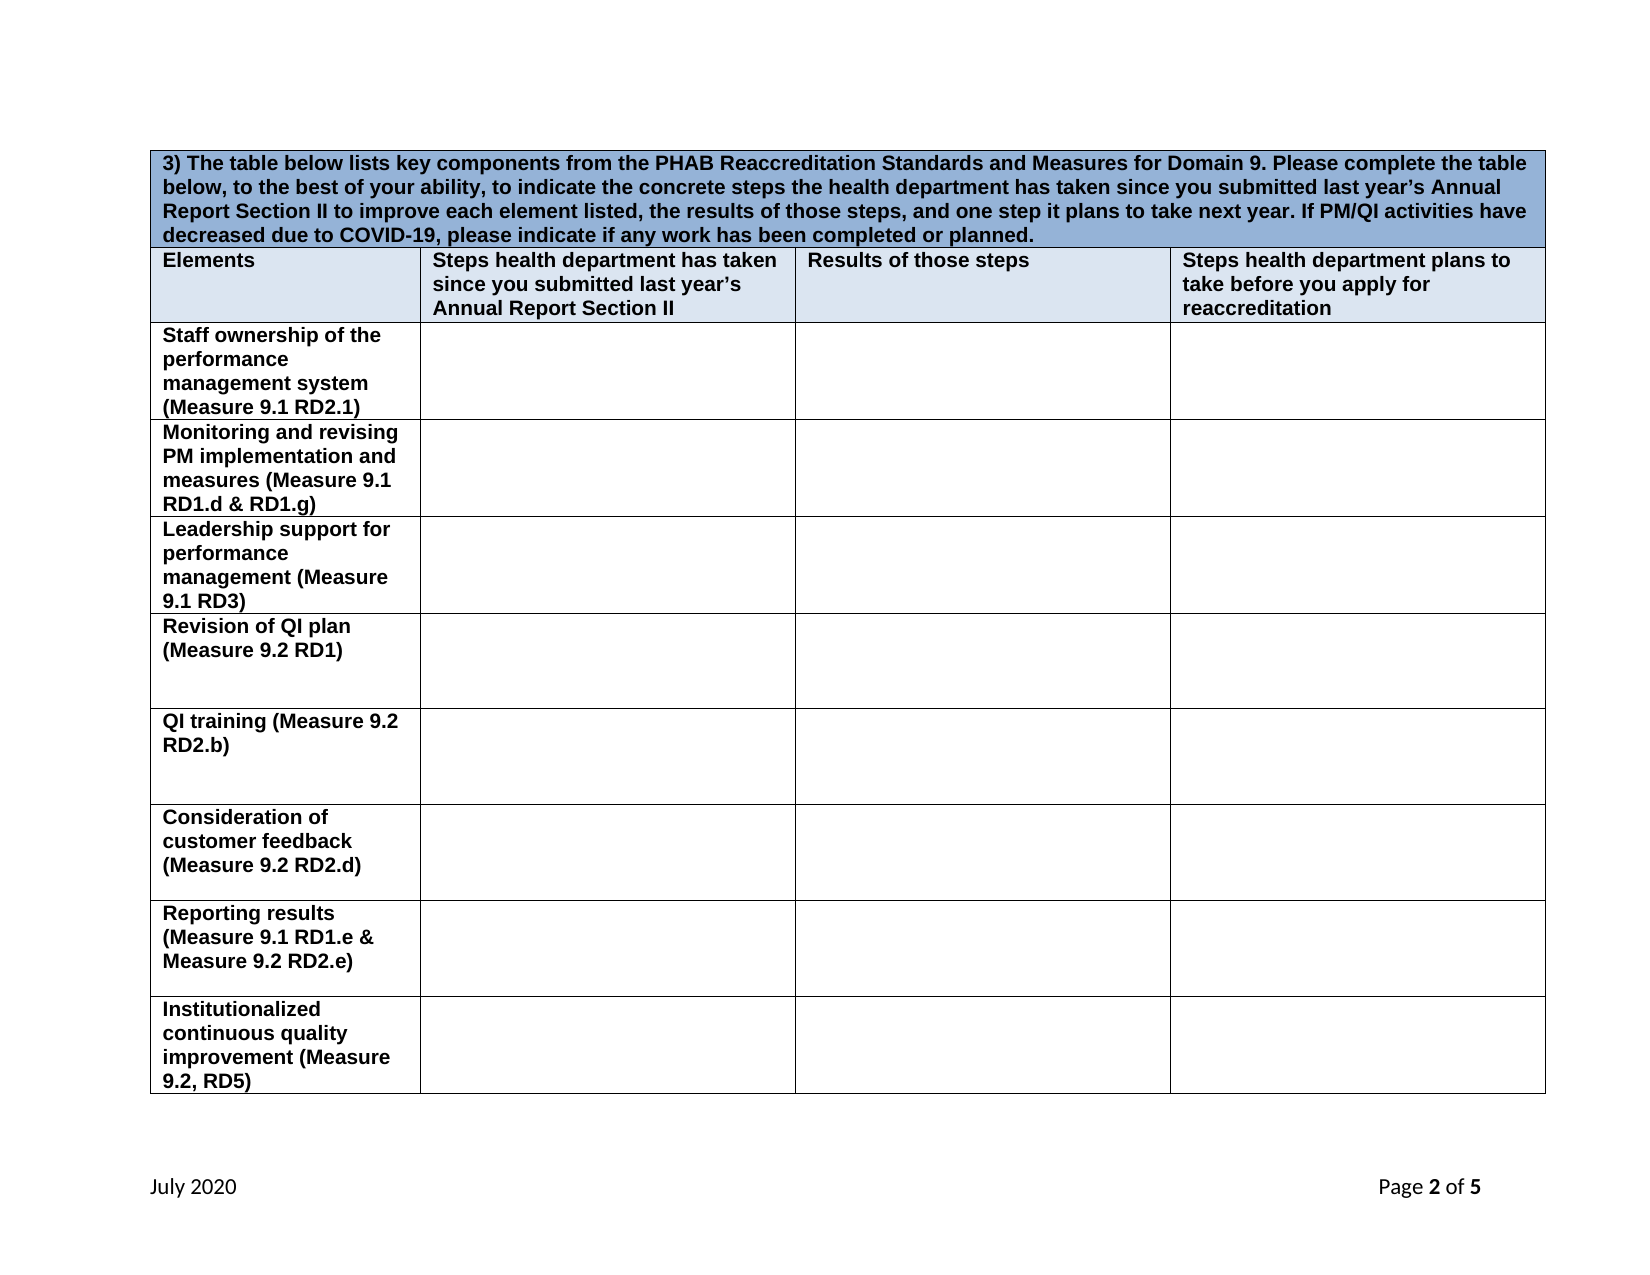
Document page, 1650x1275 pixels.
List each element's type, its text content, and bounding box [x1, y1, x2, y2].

table_cell Leadership support for performance management (Measure 9.1 RD3) [151, 517, 420, 612]
table_cell Staff ownership of the performance management system (Measure 9.1 RD2.1) [151, 323, 420, 419]
table_cell [1171, 420, 1545, 516]
table_cell [796, 997, 1170, 1093]
table_cell [421, 614, 795, 708]
table_cell [1171, 323, 1545, 419]
table_cell [421, 901, 795, 996]
table_cell Elements [151, 248, 420, 322]
table_cell [796, 805, 1170, 900]
table_cell [796, 614, 1170, 708]
table_cell [796, 323, 1170, 419]
table_cell Consideration of customer feedback (Measure 9.2 RD2.d) [151, 805, 420, 900]
table_cell Steps health department has taken since you submitted last year’s Annual Report Section II [421, 248, 795, 322]
table_cell Results of those steps [796, 248, 1170, 322]
table_cell [1171, 997, 1545, 1093]
table_cell [421, 517, 795, 612]
table_cell Steps health department plans to take before you apply for reaccreditation [1171, 248, 1545, 322]
table_cell Reporting results (Measure 9.1 RD1.e & Measure 9.2 RD2.e) [151, 901, 420, 996]
table_cell [796, 517, 1170, 612]
table_cell QI training (Measure 9.2 RD2.b) [151, 709, 420, 804]
table_cell [1171, 709, 1545, 804]
table_cell [796, 709, 1170, 804]
table_cell [421, 323, 795, 419]
table_cell [421, 709, 795, 804]
table_cell [1171, 805, 1545, 900]
table_cell [421, 805, 795, 900]
table_cell [1171, 901, 1545, 996]
table_cell Revision of QI plan (Measure 9.2 RD1) [151, 614, 420, 708]
table_cell [1171, 517, 1545, 612]
table_cell [1171, 614, 1545, 708]
table_cell [796, 901, 1170, 996]
table_cell [421, 420, 795, 516]
table_cell Monitoring and revising PM implementation and measures (Measure 9.1 RD1.d & RD1.g) [151, 420, 420, 516]
table_cell Institutionalized continuous quality improvement (Measure 9.2, RD5) [151, 997, 420, 1093]
table_header 3) The table below lists key components from the PHAB Reaccreditation Standards and Measures for Domain 9. Please complete the table below, to the best of your ability, to indicate the concrete steps the health department has taken since you submitted last year’s Annual Report Section II to improve each element listed, the results of those steps, and one step it plans to take next year. If PM/QI activities have decreased due to COVID-19, please indicate if any work has been completed or planned. [151, 151, 1545, 247]
table_cell [421, 997, 795, 1093]
table_cell [796, 420, 1170, 516]
